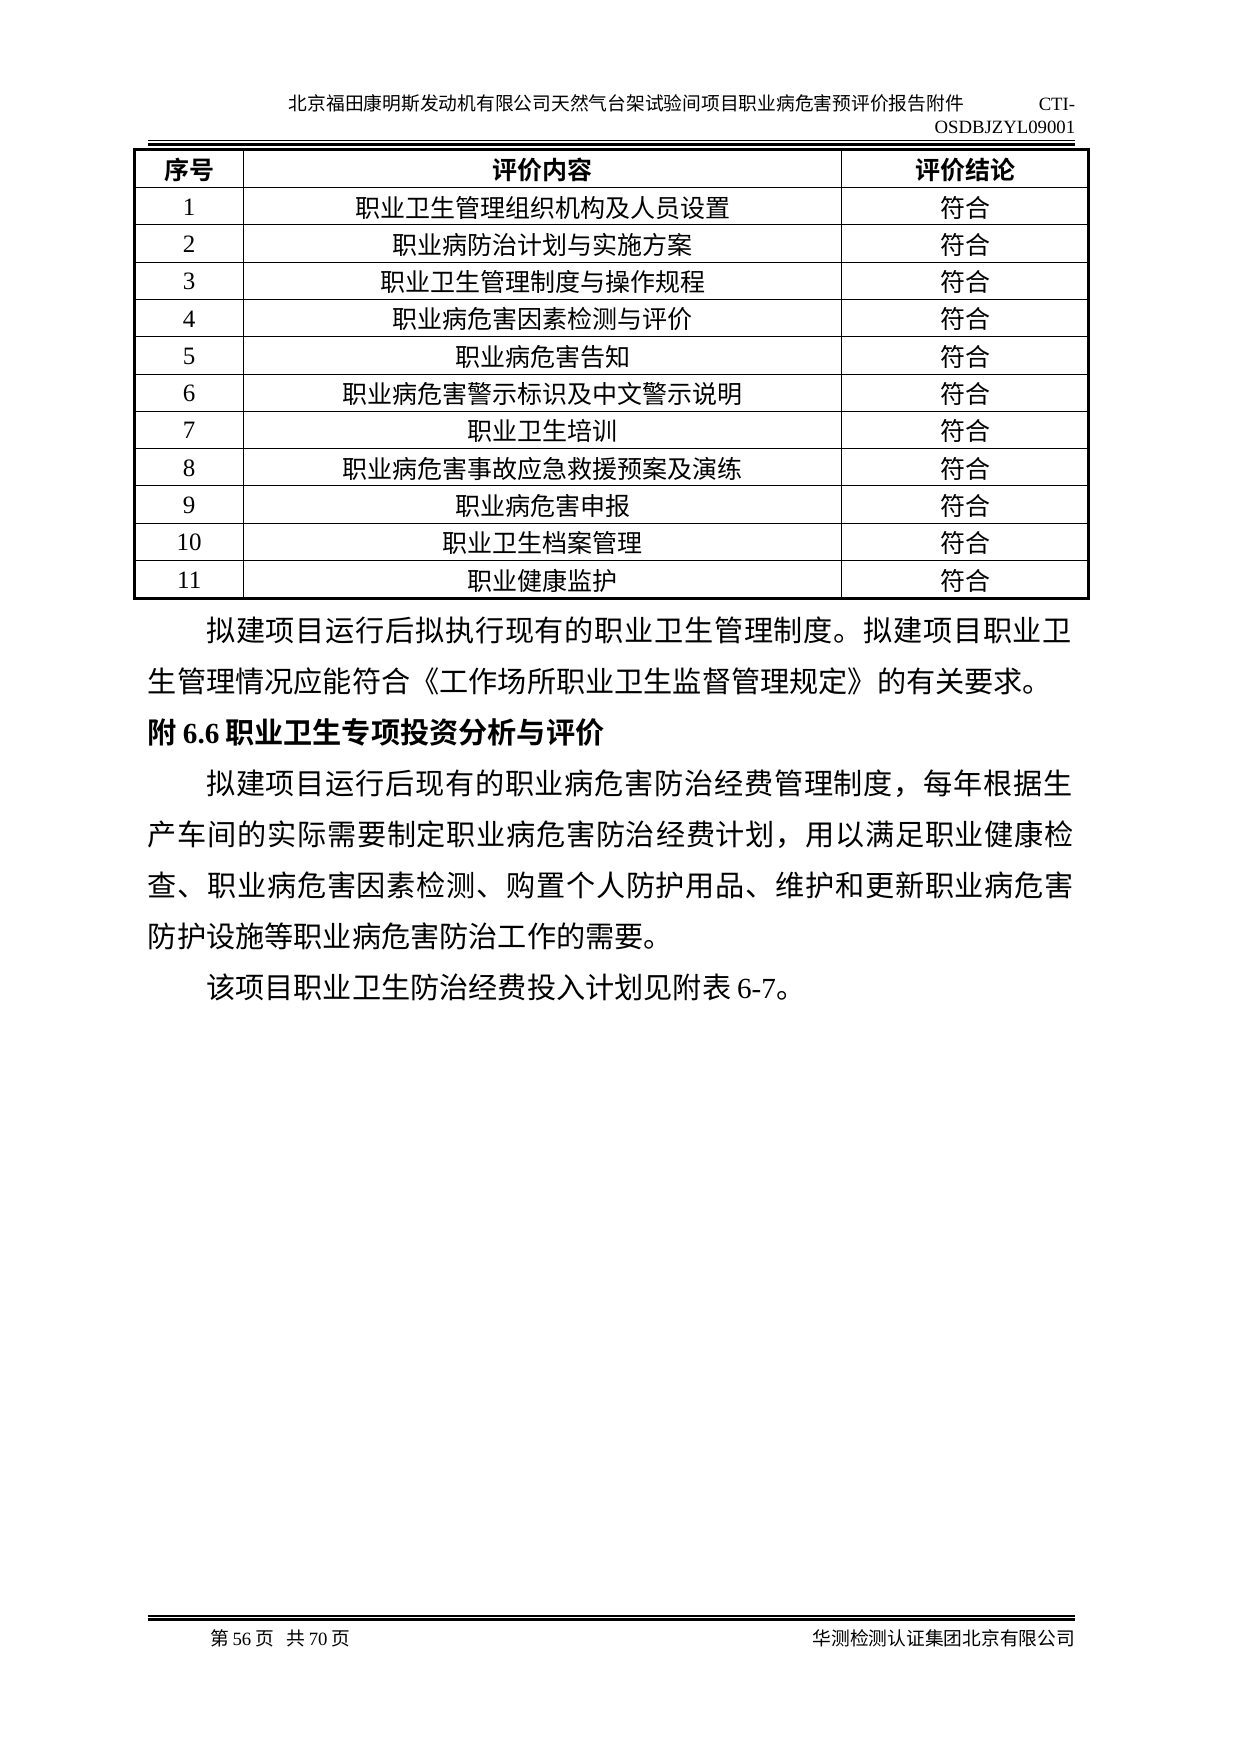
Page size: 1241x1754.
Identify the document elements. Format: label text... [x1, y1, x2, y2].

table_cell 符合 [842, 337, 1087, 373]
text 该项目职业卫生防治经费投入计划见附表6-7。 [148, 958, 1075, 1009]
table_cell 职业病危害告知 [244, 337, 841, 373]
table_cell 职业病危害申报 [244, 486, 841, 523]
table_cell 5 [136, 337, 243, 373]
table_cell 9 [136, 486, 243, 523]
table_cell 职业病危害警示标识及中文警示说明 [244, 375, 841, 411]
table_cell 符合 [842, 524, 1087, 560]
table_cell 8 [136, 449, 243, 485]
table_cell 符合 [842, 375, 1087, 411]
table_cell 符合 [842, 486, 1087, 523]
table_cell 职业病危害因素检测与评价 [244, 300, 841, 336]
table_cell 符合 [842, 188, 1087, 224]
table_cell 符合 [842, 300, 1087, 336]
table_cell 7 [136, 412, 243, 448]
table_header 评价结论 [842, 151, 1087, 187]
table_cell 职业病危害事故应急救援预案及演练 [244, 449, 841, 485]
table_header 评价内容 [244, 151, 841, 187]
table_header 序号 [136, 151, 243, 187]
text 附6.6职业卫生专项投资分析与评价 [148, 702, 1075, 753]
table_cell 职业卫生档案管理 [244, 524, 841, 560]
table_cell 10 [136, 524, 243, 560]
table_cell 职业卫生管理组织机构及人员设置 [244, 188, 841, 224]
table_cell 1 [136, 188, 243, 224]
table_cell 3 [136, 263, 243, 299]
text 拟建项目运行后拟执行现有的职业卫生管理制度。拟建项目职业卫生管理情况应能符合《工作场所职业卫生监督管理规定》的有关要求。 [148, 600, 1075, 702]
table_cell 符合 [842, 449, 1087, 485]
table_cell 符合 [842, 225, 1087, 262]
table_cell 6 [136, 375, 243, 411]
table_cell 符合 [842, 263, 1087, 299]
table_cell 职业病防治计划与实施方案 [244, 225, 841, 262]
table_cell 符合 [842, 561, 1087, 597]
table_cell 职业健康监护 [244, 561, 841, 597]
table_cell 11 [136, 561, 243, 597]
table_cell 2 [136, 225, 243, 262]
table_cell 符合 [842, 412, 1087, 448]
table_cell 4 [136, 300, 243, 336]
table_cell 职业卫生管理制度与操作规程 [244, 263, 841, 299]
text 拟建项目运行后现有的职业病危害防治经费管理制度，每年根据生产车间的实际需要制定职业病危害防治经费计划，用以满足职业健康检查、职业病危害因素检测、购置个人防护用品、维护和更新职业病危害防护设施等职业病危害防治工作的需要。 [148, 753, 1075, 958]
table_cell 职业卫生培训 [244, 412, 841, 448]
